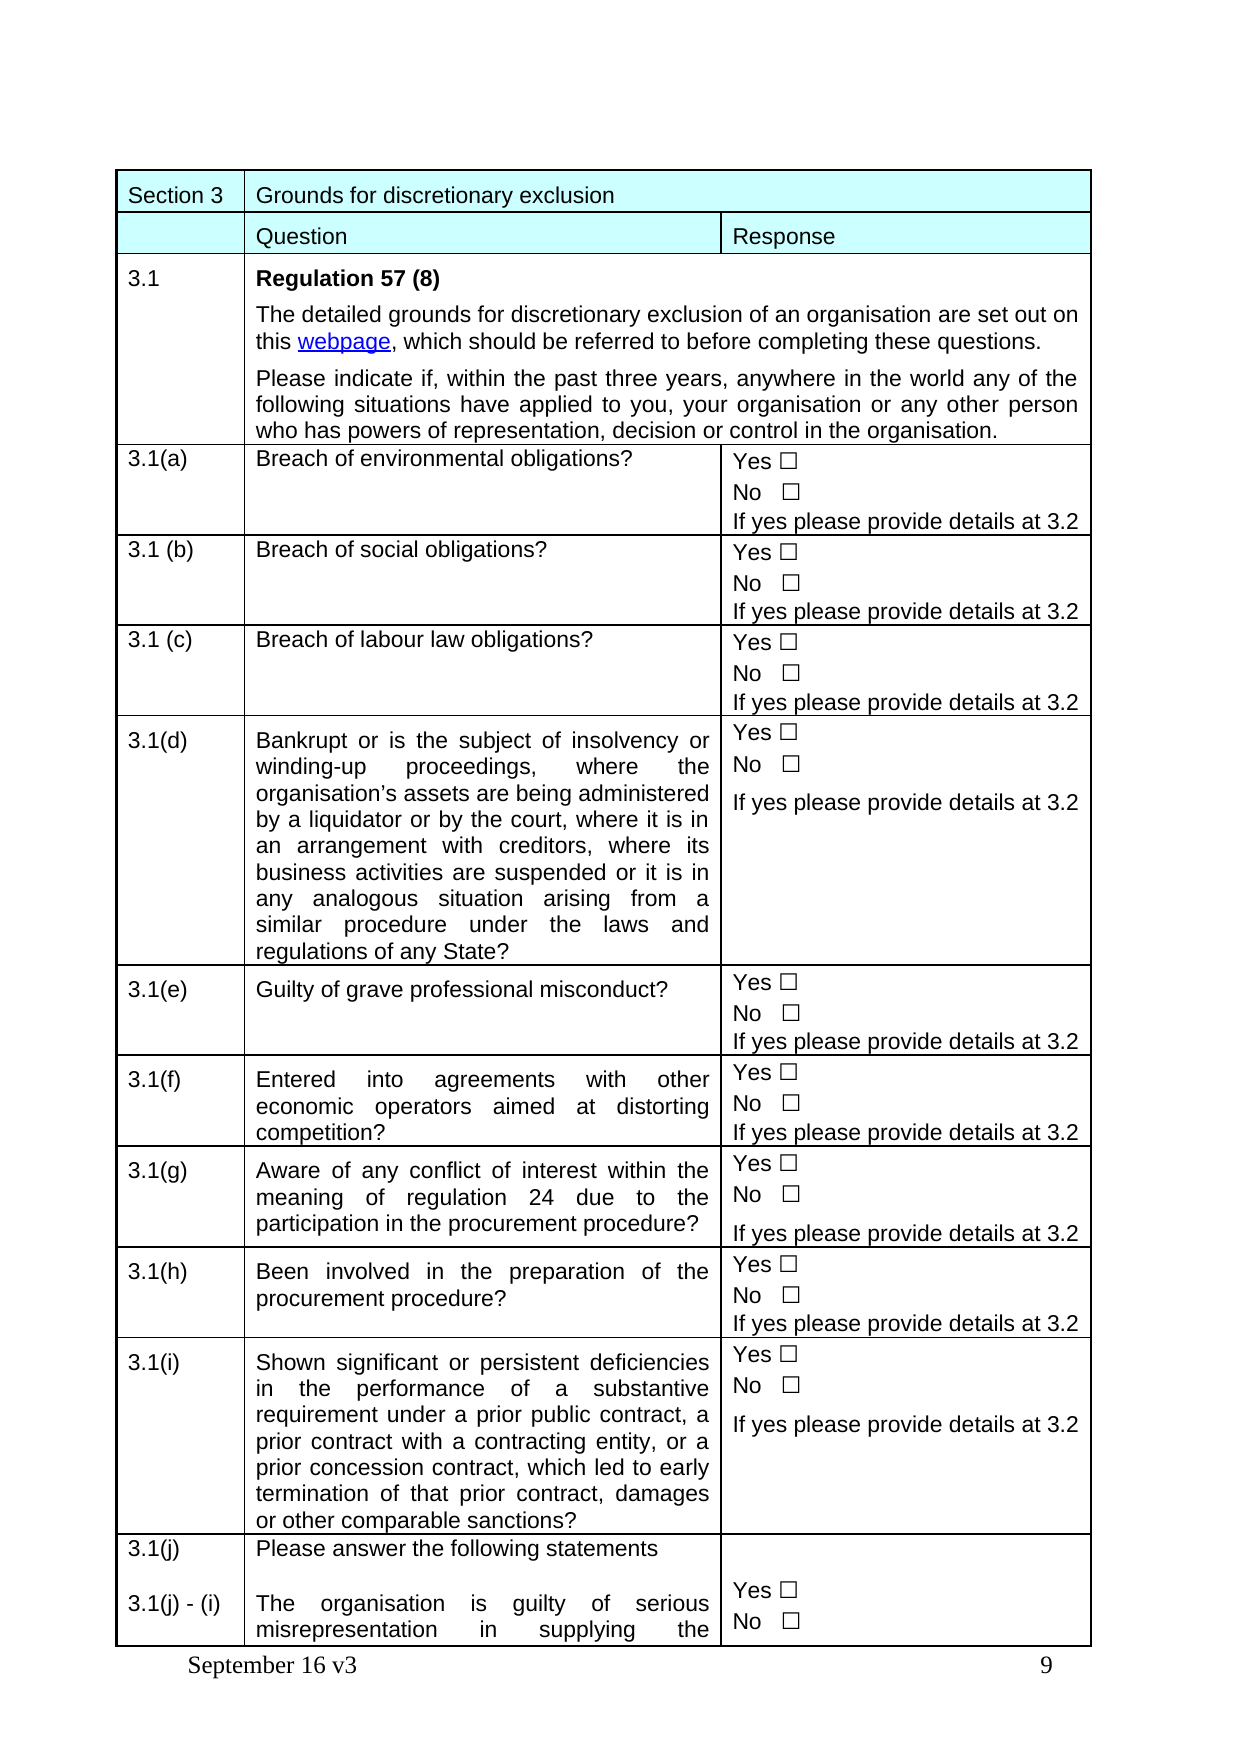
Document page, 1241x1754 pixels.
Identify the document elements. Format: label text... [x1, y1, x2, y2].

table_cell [722, 1535, 1090, 1645]
table_cell Question [245, 213, 720, 253]
table_cell 3.1(f) [118, 1056, 244, 1145]
table_cell [118, 213, 244, 253]
table_cell Response [722, 213, 1090, 253]
table_cell Been involved in the preparation of the procurement procedure? [245, 1248, 720, 1337]
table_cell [245, 1535, 720, 1645]
table_cell Yes ☐ No ☐ If yes please provide details at 3.2 [722, 445, 1090, 534]
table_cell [118, 1535, 244, 1645]
table_header Grounds for discretionary exclusion [245, 171, 1090, 211]
table_cell 3.1 (c) [118, 626, 244, 715]
table_cell Regulation 57 (8) The detailed grounds for discretionary exclusion of an organisation are set out on this webpage, which should be referred to before completing these questions. Please indicate if, within the past three years, anywhere in the world any of the following situations have applied to you, your organisation or any other person who has powers of representation, decision or control in the organisation. [245, 254, 1090, 443]
table_cell 3.1(i) [118, 1338, 244, 1533]
table_cell Yes ☐ No ☐ If yes please provide details at 3.2 [722, 1147, 1090, 1246]
table_cell 3.1(h) [118, 1248, 244, 1337]
table_cell Entered into agreements with other economic operators aimed at distorting competition? [245, 1056, 720, 1145]
table_cell 3.1 (b) [118, 536, 244, 624]
table_cell Shown significant or persistent deficiencies in the performance of a substantive requirement under a prior public contract, a prior contract with a contracting entity, or a prior concession contract, which led to early termination of that prior contract, damages or other comparable sanctions? [245, 1338, 720, 1533]
table_cell Guilty of grave professional misconduct? [245, 966, 720, 1054]
table_cell 3.1 [118, 254, 244, 443]
table_cell Bankrupt or is the subject of insolvency or winding-up proceedings, where the organisation’s assets are being administered by a liquidator or by the court, where it is in an arrangement with creditors, where its business activities are suspended or it is in any analogous situation arising from a similar procedure under the laws and regulations of any State? [245, 716, 720, 964]
table_cell Aware of any conflict of interest within the meaning of regulation 24 due to the participation in the procurement procedure? [245, 1147, 720, 1246]
table_cell Yes ☐ No ☐ If yes please provide details at 3.2 [722, 536, 1090, 624]
table_cell Yes ☐ No ☐ If yes please provide details at 3.2 [722, 716, 1090, 964]
table_cell 3.1(a) [118, 445, 244, 534]
table_cell Yes ☐ No ☐ If yes please provide details at 3.2 [722, 1056, 1090, 1145]
table_cell 3.1(d) [118, 716, 244, 964]
table_header Section 3 [118, 171, 244, 211]
table_cell Yes ☐ No ☐ If yes please provide details at 3.2 [722, 1248, 1090, 1337]
table_cell 3.1(e) [118, 966, 244, 1054]
table_cell Yes ☐ No ☐ If yes please provide details at 3.2 [722, 966, 1090, 1054]
table_cell Breach of labour law obligations? [245, 626, 720, 715]
table_cell Breach of social obligations? [245, 536, 720, 624]
table_cell Breach of environmental obligations? [245, 445, 720, 534]
table_cell 3.1(g) [118, 1147, 244, 1246]
table_cell Yes ☐ No ☐ If yes please provide details at 3.2 [722, 626, 1090, 715]
table_cell Yes ☐ No ☐ If yes please provide details at 3.2 [722, 1338, 1090, 1533]
